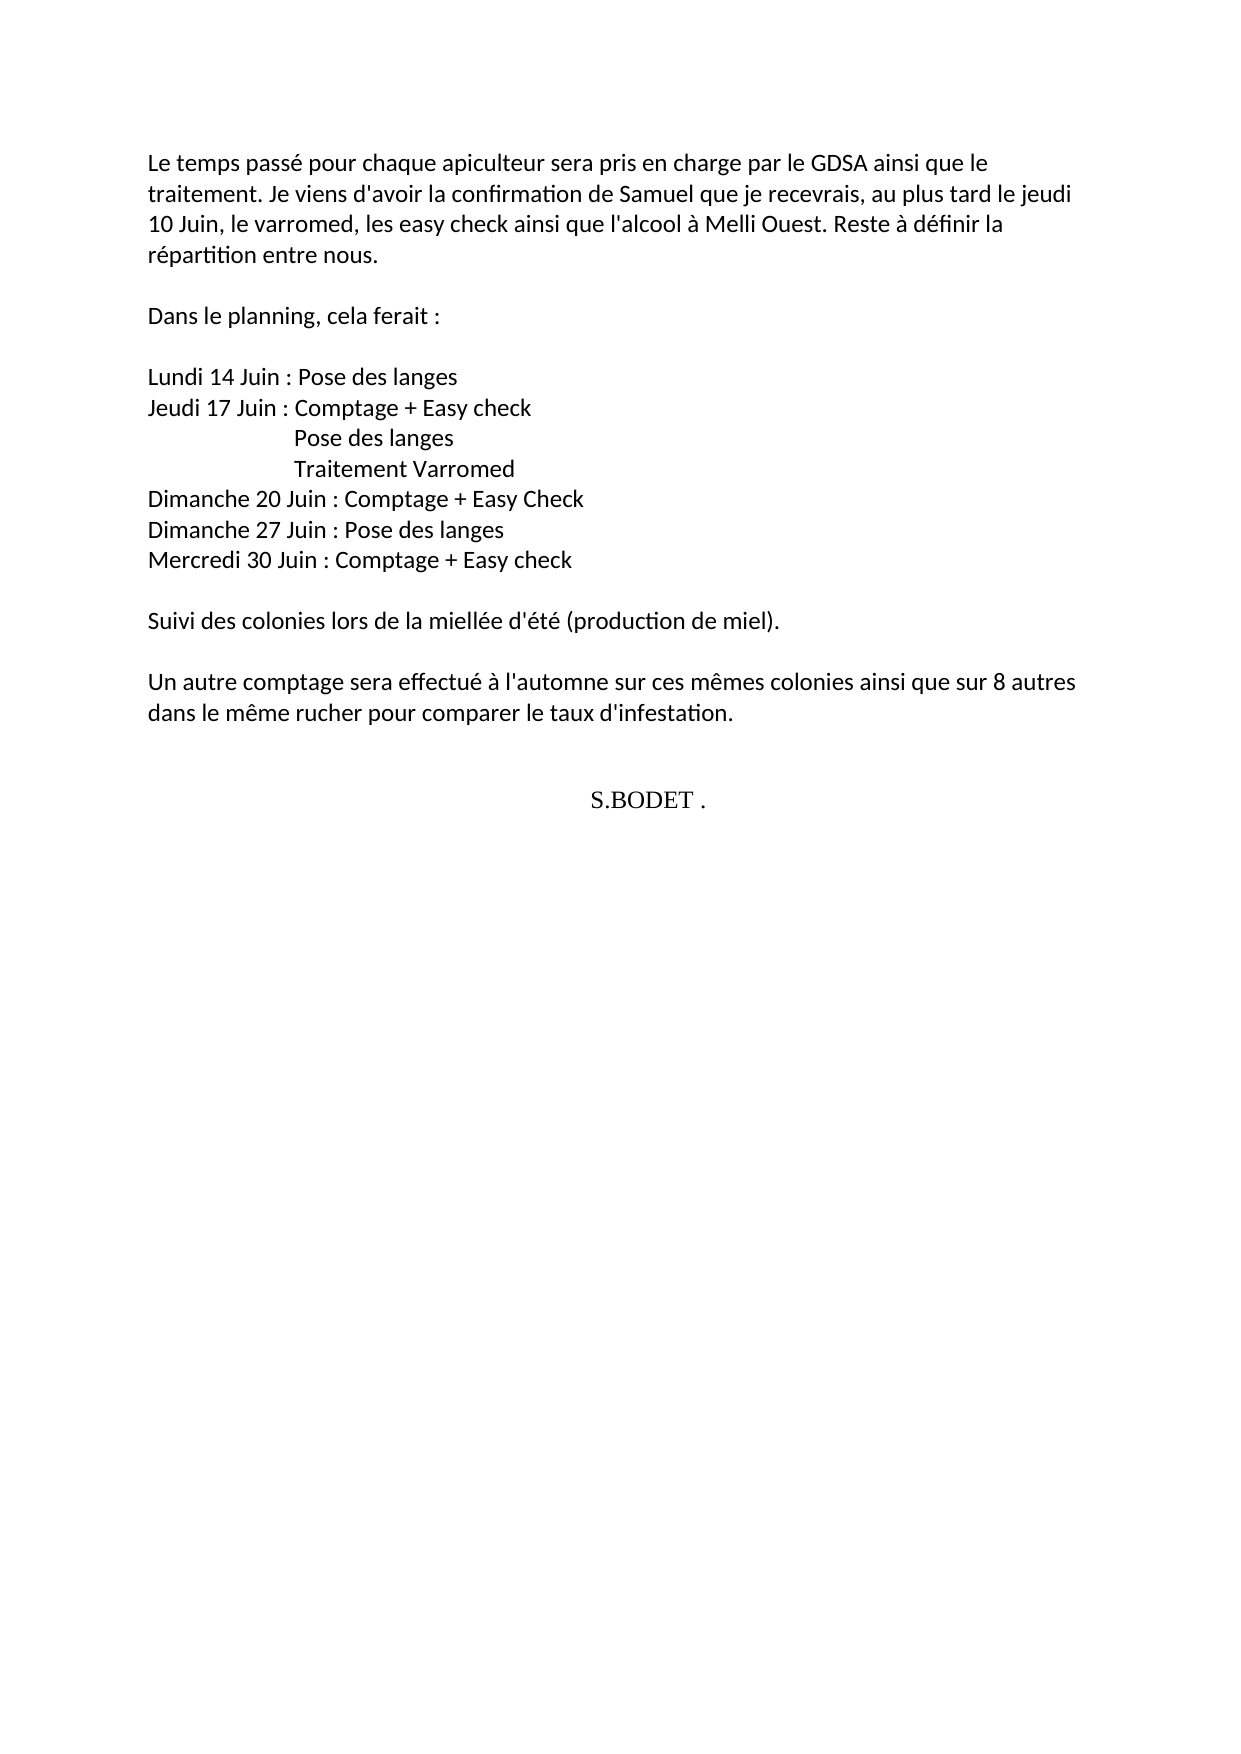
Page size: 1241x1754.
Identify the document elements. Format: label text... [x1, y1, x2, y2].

text Le temps passé pour chaque apiculteur sera pris en charge par le GDSA ainsi que le traitement. Je viens d'avoir la confirmation de Samuel que je recevrais, au plus tard le jeudi 10 Juin, le varromed, les easy check ainsi que l'alcool à Melli Ouest. Reste à définir la répartition entre nous. [148, 148, 1093, 270]
text Dans le planning, cela ferait : [148, 300, 1093, 331]
text Lundi 14 Juin : Pose des langes [148, 361, 1093, 392]
text Traitement Varromed [148, 453, 1093, 483]
text Un autre comptage sera effectué à l'automne sur ces mêmes colonies ainsi que sur 8 autres dans le même rucher pour comparer le taux d'infestation. [148, 666, 1093, 727]
text Dimanche 27 Juin : Pose des langes [148, 514, 1093, 544]
text Dimanche 20 Juin : Comptage + Easy Check [148, 483, 1093, 514]
text Mercredi 30 Juin : Comptage + Easy check [148, 544, 1093, 575]
text Suivi des colonies lors de la miellée d'été (production de miel). [148, 605, 1093, 636]
text Pose des langes [148, 422, 1093, 453]
text S.BODET . [148, 785, 1093, 814]
text Jeudi 17 Juin : Comptage + Easy check [148, 392, 1093, 422]
